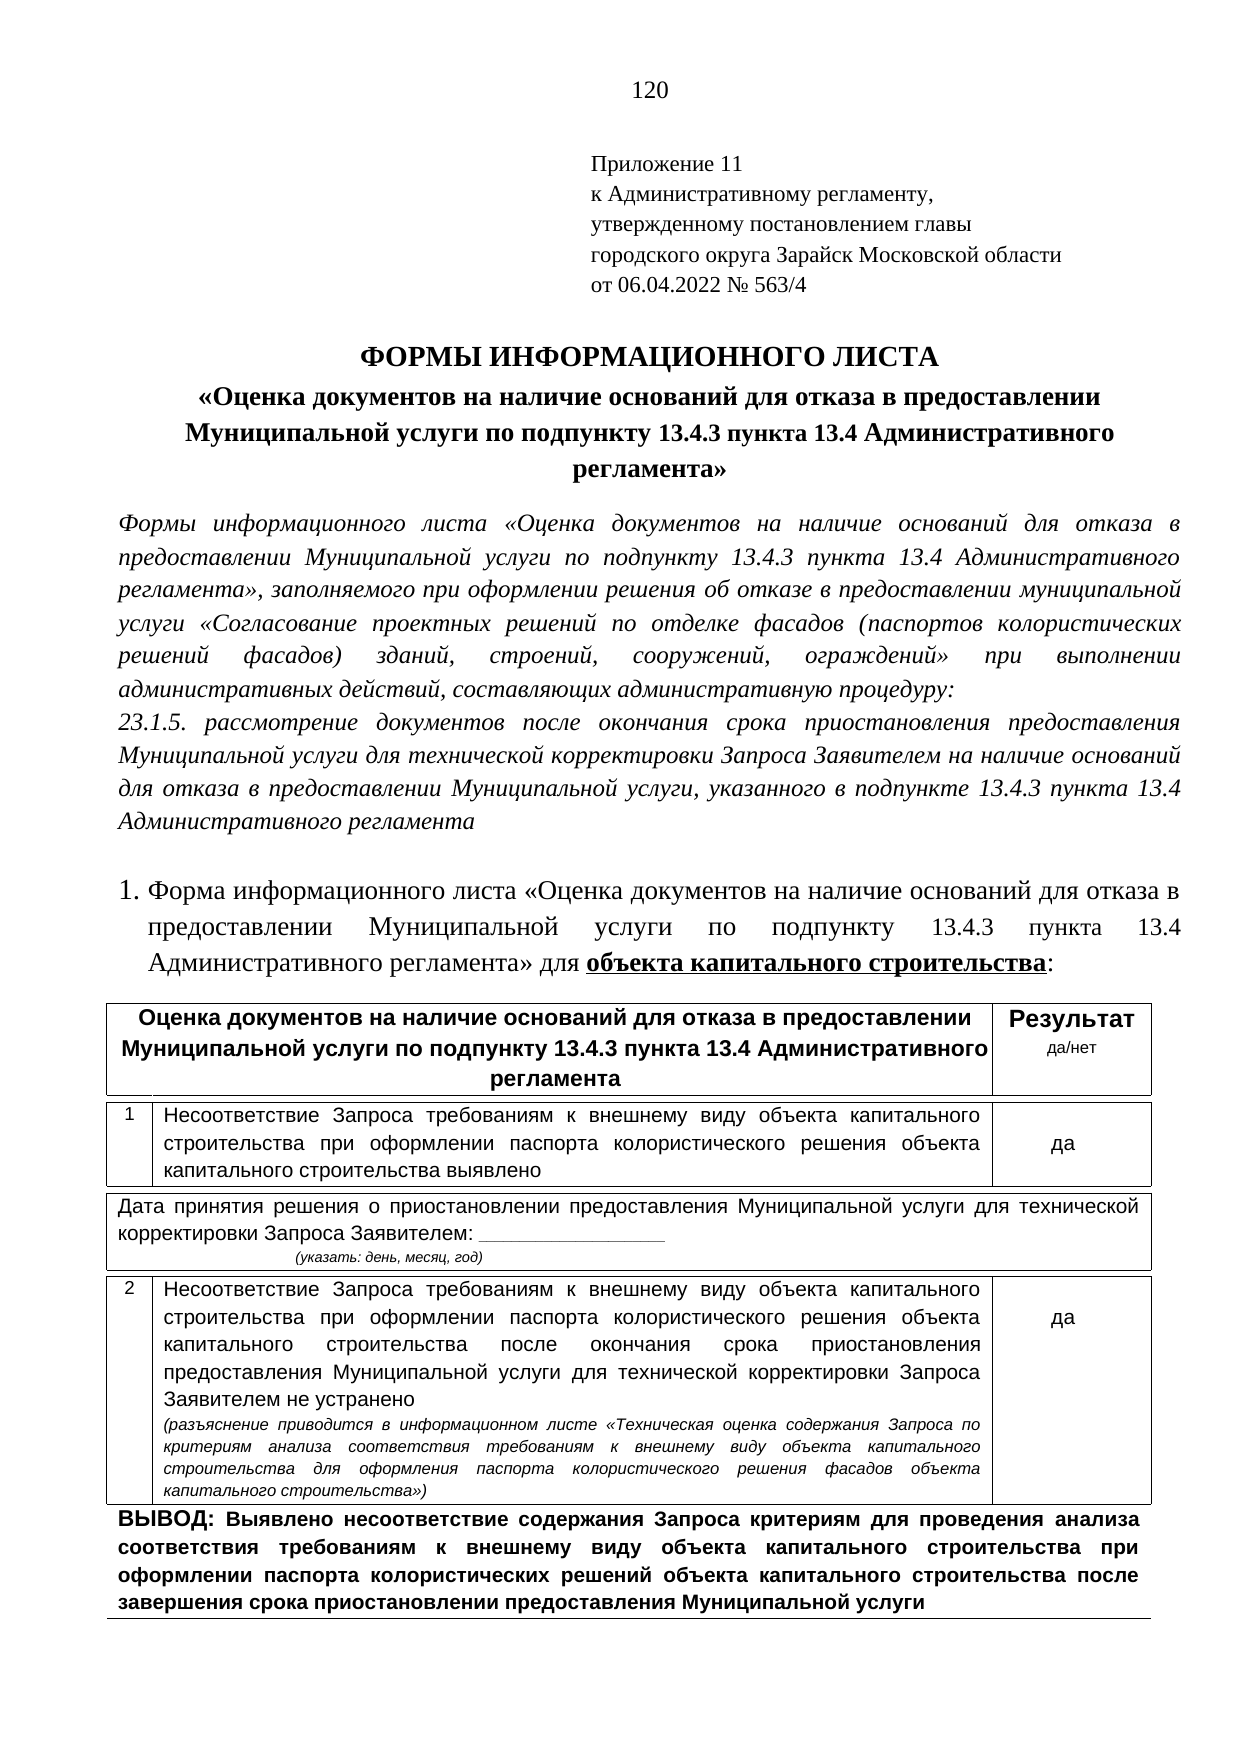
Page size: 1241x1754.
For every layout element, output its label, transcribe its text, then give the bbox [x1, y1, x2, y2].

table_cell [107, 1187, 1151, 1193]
text к Административному регламенту, [118, 180, 1181, 207]
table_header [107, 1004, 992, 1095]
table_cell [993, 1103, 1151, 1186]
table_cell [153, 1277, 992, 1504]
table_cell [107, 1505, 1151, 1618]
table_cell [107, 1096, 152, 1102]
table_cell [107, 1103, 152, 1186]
list Форма информационного листа «Оценка документов на наличие оснований для отказа в предоставлении Муниципальной услуги по подпункту 13.4.3 пункта 13.4 Административного регламента» для объекта капитального строительства: [118, 872, 1181, 977]
text от 06.04.2022 № 563/4 [118, 271, 1181, 297]
text ФОРМЫ ИНФОРМАЦИОННОГО ЛИСТА [118, 339, 1181, 373]
text «Оценка документов на наличие оснований для отказа в предоставлении Муниципальной услуги по подпункту 13.4.3 пункта 13.4 Административного регламента» [118, 378, 1181, 483]
text утвержденному постановлением главы [118, 210, 1181, 237]
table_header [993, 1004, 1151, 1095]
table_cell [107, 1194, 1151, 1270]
text Приложение 11 [118, 150, 1181, 176]
list 23.1.5. рассмотрение документов после окончания срока приостановления предоставления Муниципальной услуги для технической корректировки Запроса Заявителем на наличие оснований для отказа в предоставлении Муниципальной услуги, указанного в подпункте 13.4.3 пункта 13.4 Административного регламента [118, 707, 1181, 834]
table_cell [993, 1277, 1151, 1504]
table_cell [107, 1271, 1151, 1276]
text Формы информационного листа «Оценка документов на наличие оснований для отказа в предоставлении Муниципальной услуги по подпункту 13.4.3 пункта 13.4 Административного регламента», заполняемого при оформлении решения об отказе в предоставлении муниципальной услуги «Согласование проектных решений по отделке фасадов (паспортов колористических решений фасадов) зданий, строений, сооружений, ограждений» при выполнении административных действий, составляющих административную процедуру: [118, 508, 1181, 702]
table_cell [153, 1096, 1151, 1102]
text городского округа Зарайск Московской области [118, 241, 1181, 267]
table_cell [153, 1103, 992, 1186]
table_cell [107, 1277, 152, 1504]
